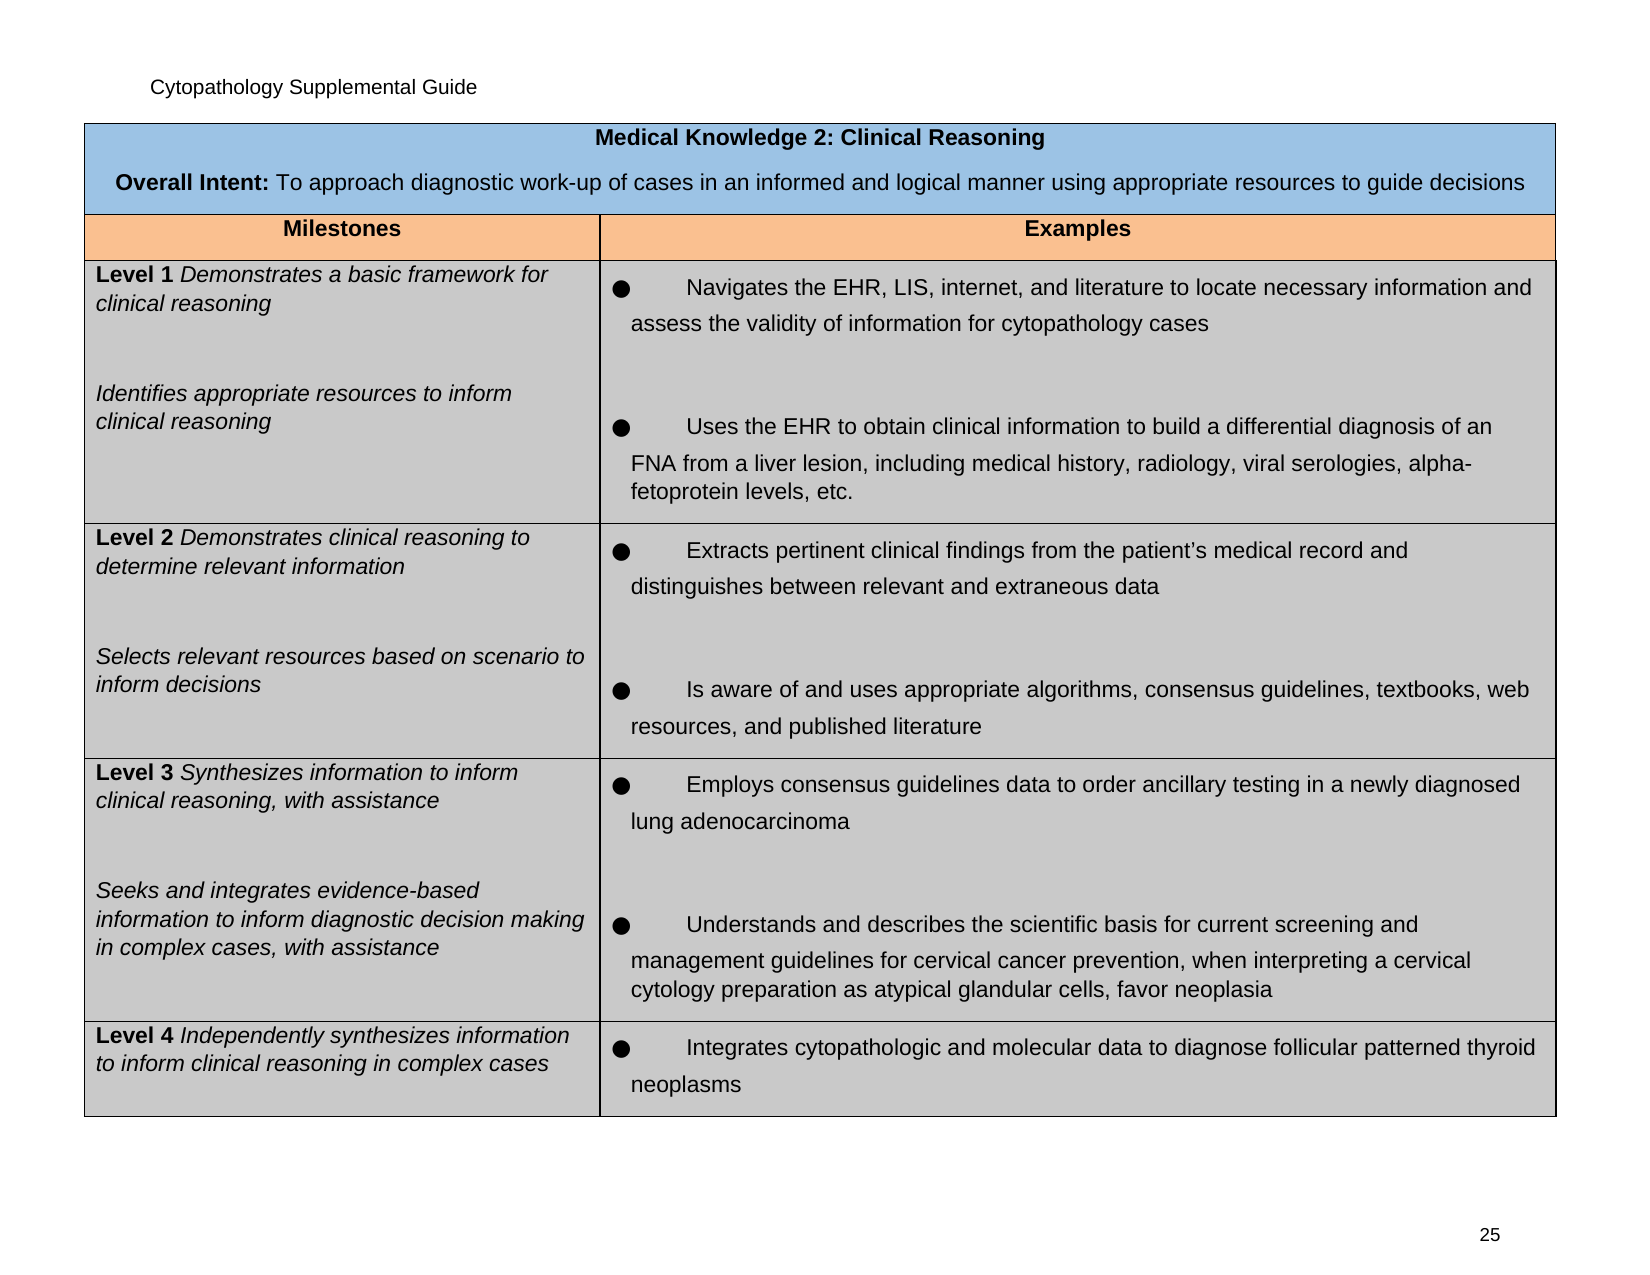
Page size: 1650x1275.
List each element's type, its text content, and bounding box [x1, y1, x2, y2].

table_cell Examples [601, 215, 1555, 260]
table_cell Milestones [85, 215, 599, 260]
table_cell Employs consensus guidelines data to order ancillary testing in a newly diagnosed lung adenocarcinoma Understands and describes the scientific basis for current screening and management guidelines for cervical cancer prevention, when interpreting a cervical cytology preparation as atypical glandular cells, favor neoplasia [601, 759, 1555, 1021]
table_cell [85, 1022, 599, 1116]
table_cell Level 3 Synthesizes information to inform clinical reasoning, with assistance Seeks and integrates evidence-based information to inform diagnostic decision making in complex cases, with assistance [85, 759, 599, 1021]
table_header Medical Knowledge 2: Clinical Reasoning Overall Intent: To approach diagnostic work-up of cases in an informed and logical manner using appropriate resources to guide decisions [85, 124, 1555, 214]
table_cell Extracts pertinent clinical findings from the patient’s medical record and distinguishes between relevant and extraneous data Is aware of and uses appropriate algorithms, consensus guidelines, textbooks, web resources, and published literature [601, 524, 1555, 758]
table_cell Level 1 Demonstrates a basic framework for clinical reasoning Identifies appropriate resources to inform clinical reasoning [85, 261, 599, 523]
table_cell Level 2 Demonstrates clinical reasoning to determine relevant information Selects relevant resources based on scenario to inform decisions [85, 524, 599, 758]
table_cell Navigates the EHR, LIS, internet, and literature to locate necessary information and assess the validity of information for cytopathology cases Uses the EHR to obtain clinical information to build a differential diagnosis of an FNA from a liver lesion, including medical history, radiology, viral serologies, alpha-fetoprotein levels, etc. [601, 261, 1555, 523]
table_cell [601, 1022, 1555, 1116]
